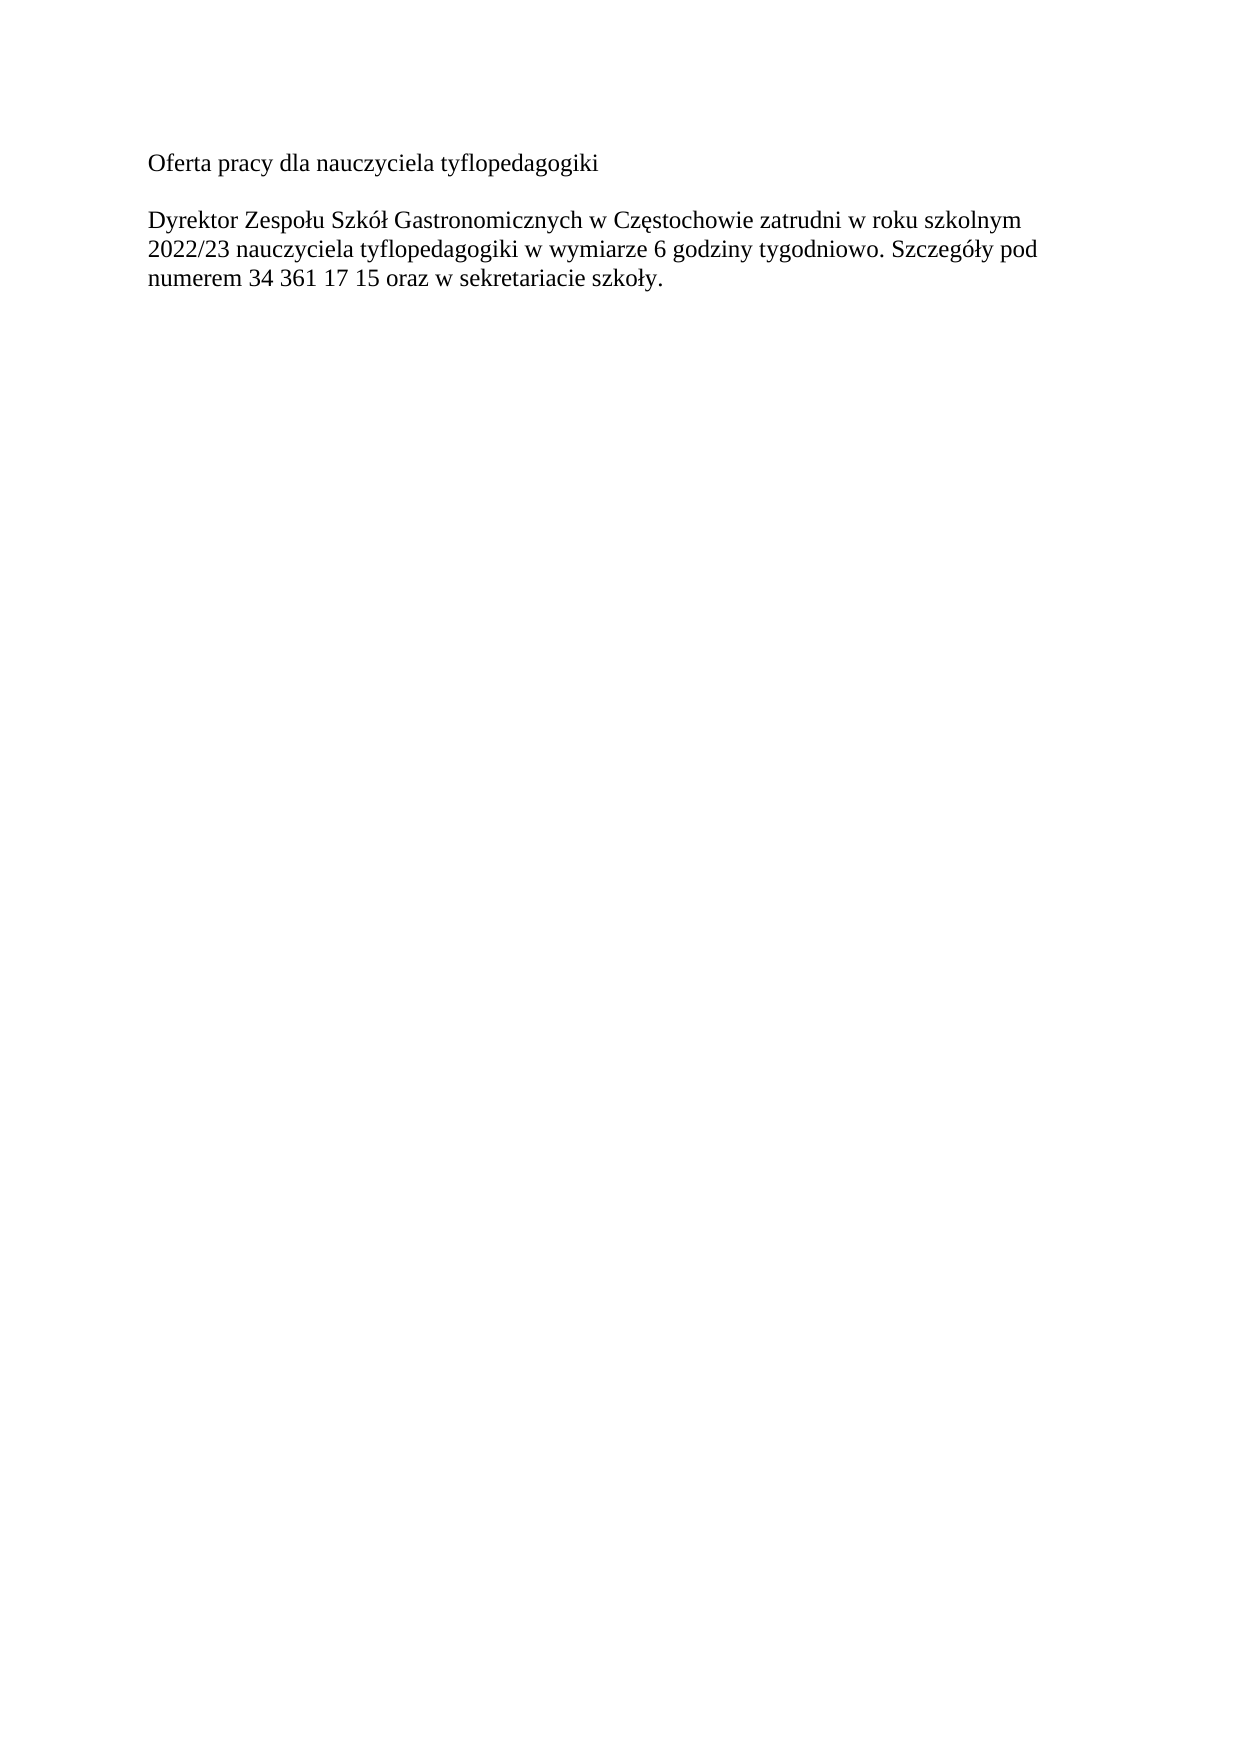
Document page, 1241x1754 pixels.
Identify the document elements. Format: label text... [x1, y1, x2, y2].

text Dyrektor Zespołu Szkół Gastronomicznych w Częstochowie zatrudni w roku szkolnym 2022/23 nauczyciela tyflopedagogiki w wymiarze 6 godziny tygodniowo. Szczegóły pod numerem 34 361 17 15 oraz w sekretariacie szkoły. [148, 206, 1093, 292]
text Oferta pracy dla nauczyciela tyflopedagogiki [148, 148, 1093, 176]
